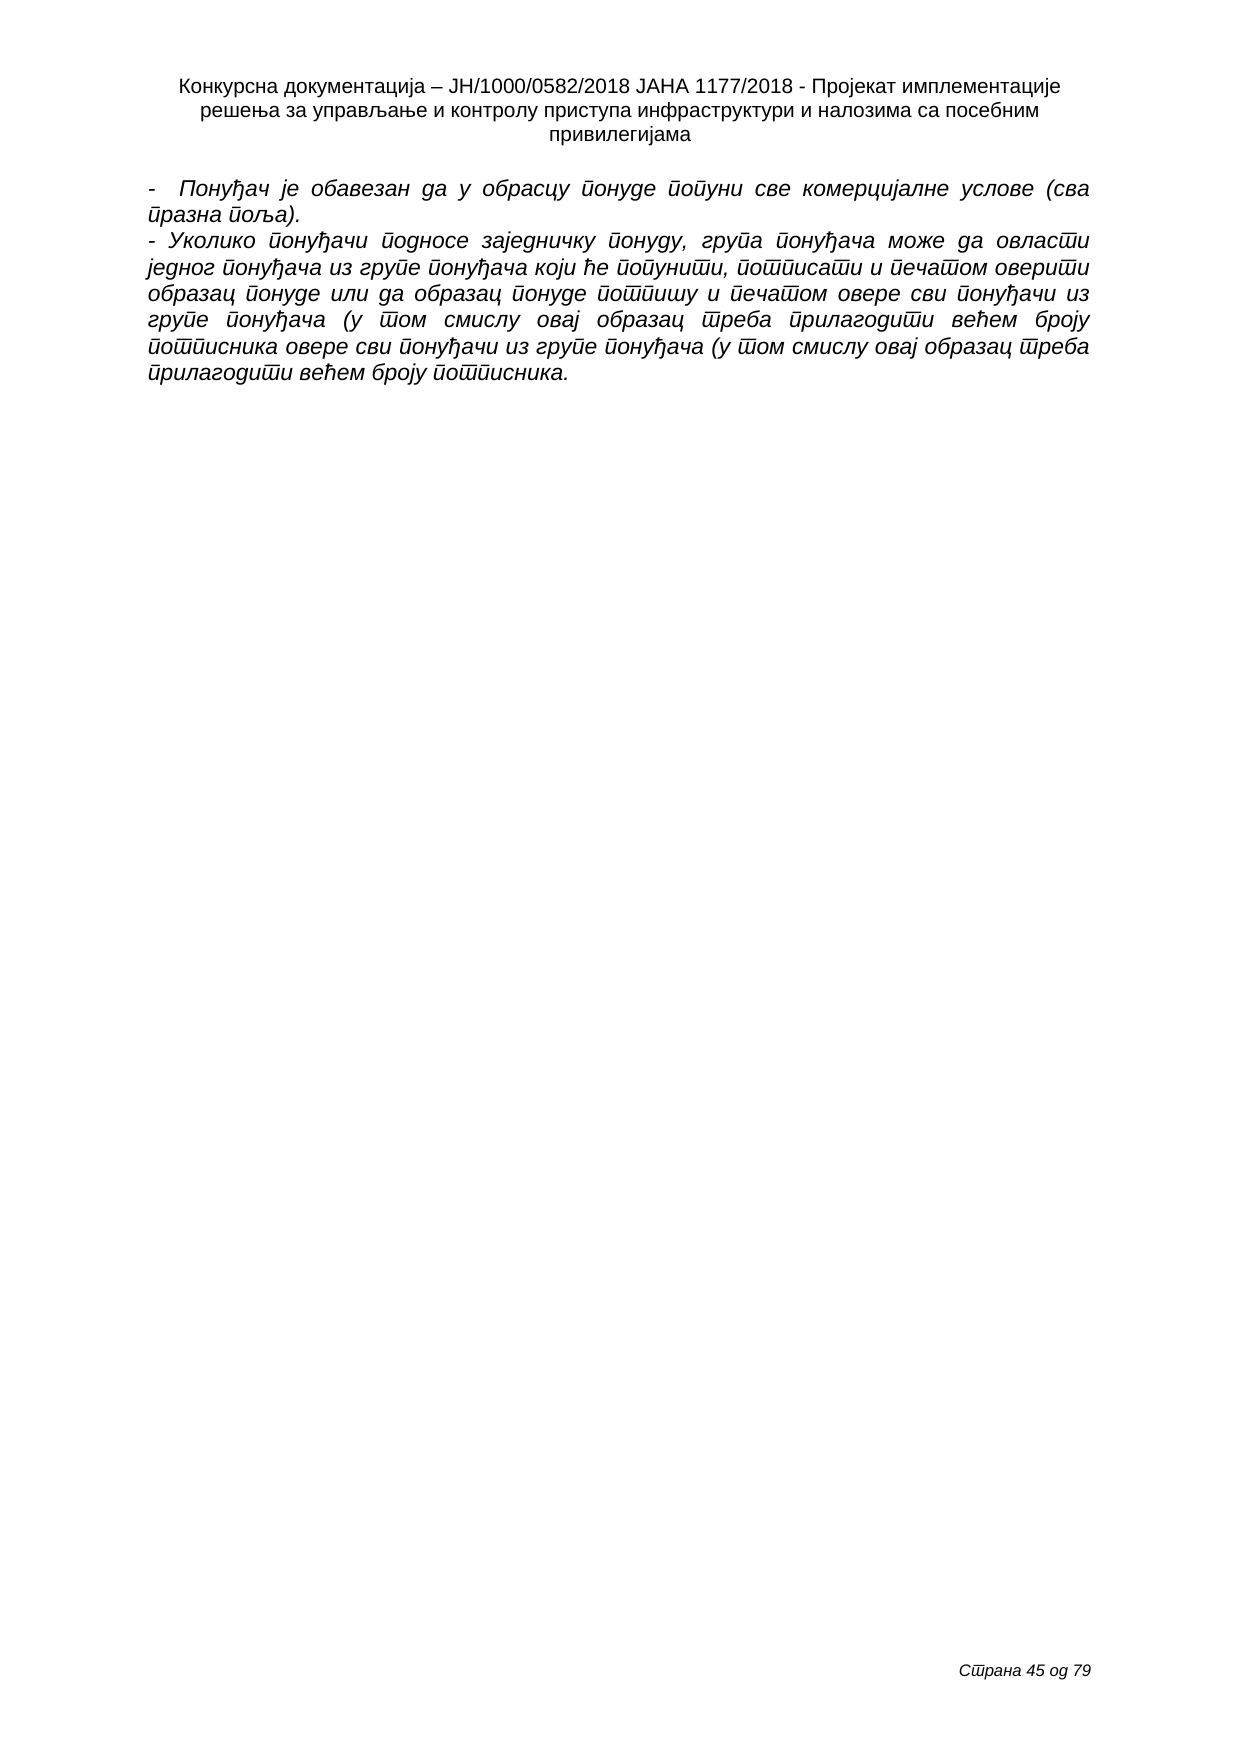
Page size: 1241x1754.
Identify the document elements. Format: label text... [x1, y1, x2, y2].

text - Понуђач је обавезан да у обрасцу понуде попуни све комерцијалне услове (сва празна поља). [148, 174, 1092, 227]
text - Уколико понуђачи подносе заједничку понуду, група понуђача може да овласти једног понуђача из групе понуђача који ће попунити, потписати и печатом оверити образац понуде или да образац понуде потпишу и печатом овере сви понуђачи из групе понуђача (у том смислу овај образац треба прилагодити већем броју потписника овере сви понуђачи из групе понуђача (у том смислу овај образац треба прилагодити већем броју потписника. [148, 227, 1092, 385]
